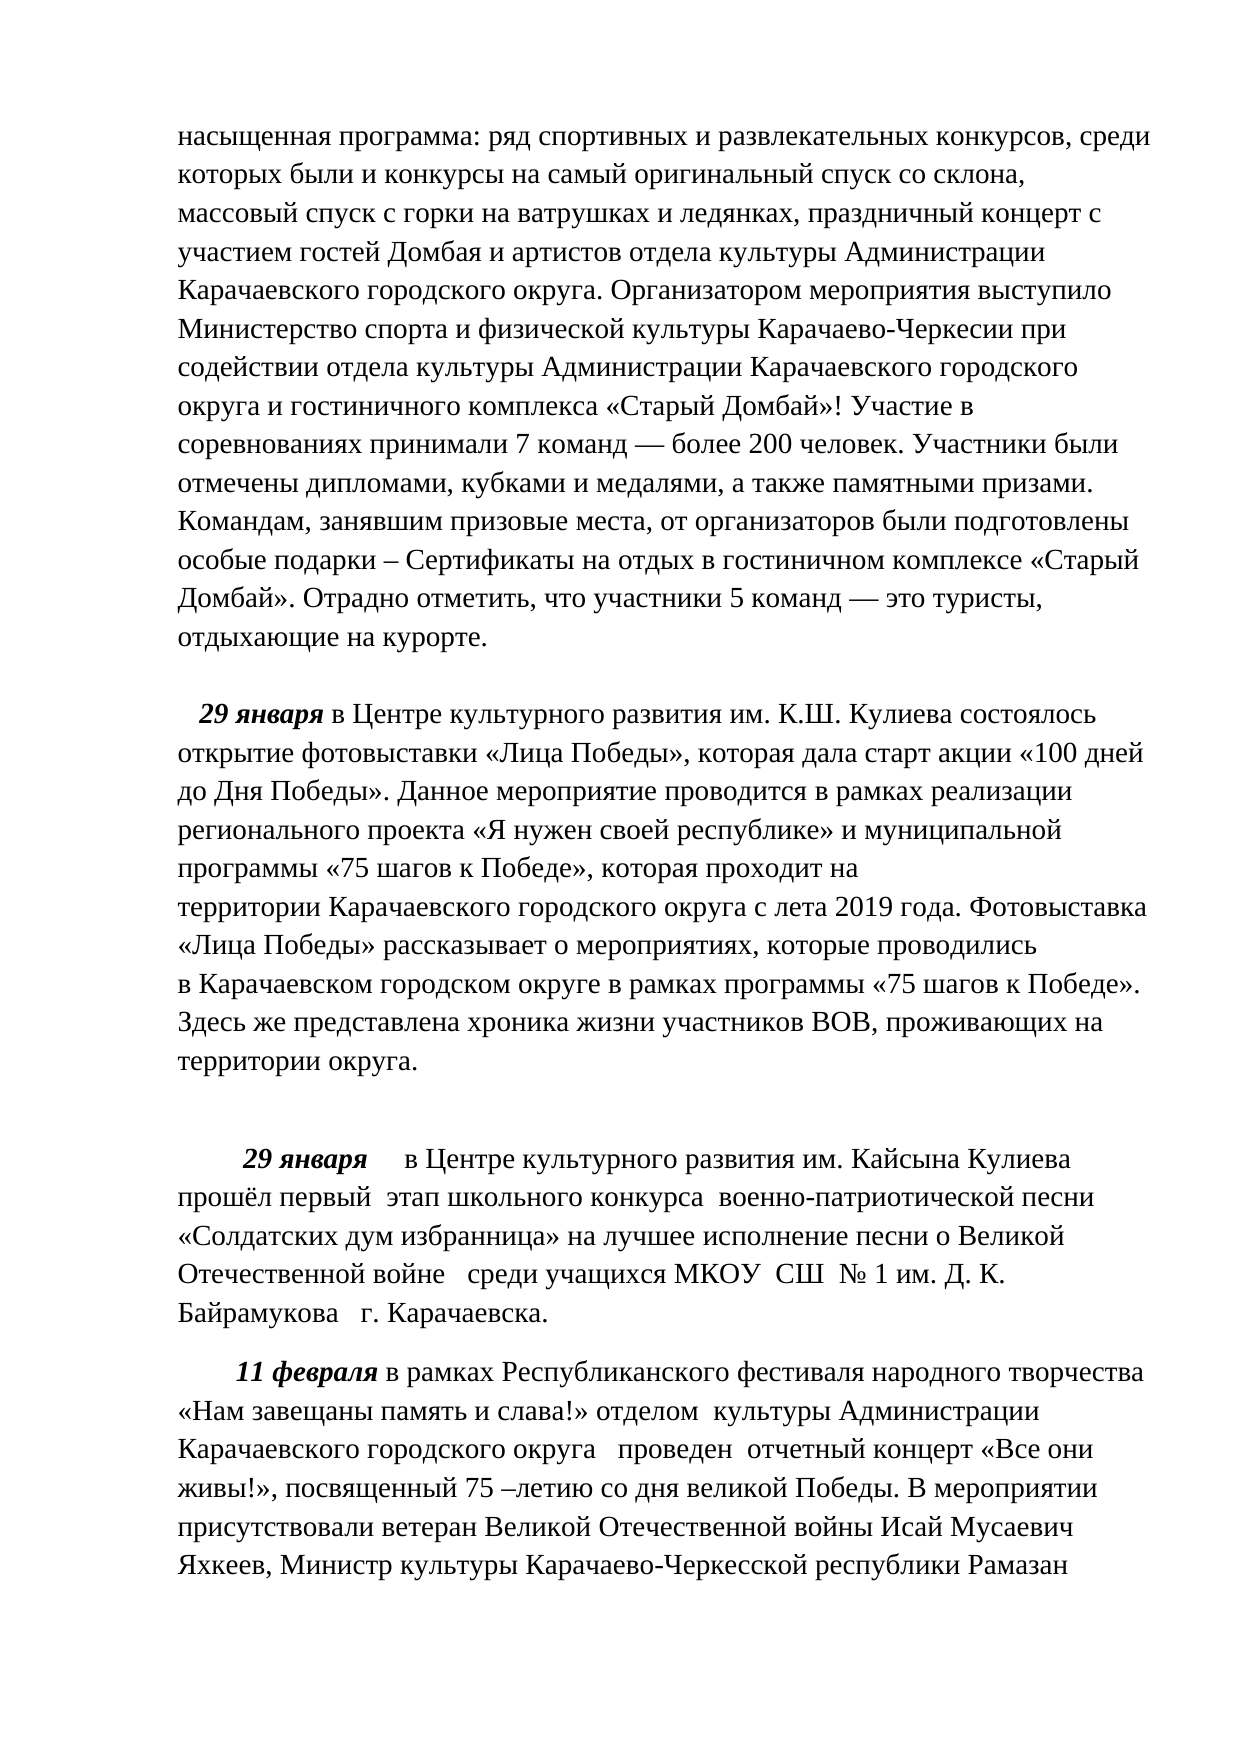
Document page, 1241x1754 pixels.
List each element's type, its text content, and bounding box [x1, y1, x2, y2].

text Командам, занявшим призовые места, от организаторов были подготовлены особые подарки – Сертификаты на отдых в гостиничном комплексе «Старый Домбай». Отрадно отметить, что участники 5 команд — это туристы, отдыхающие на курорте. [177, 503, 1152, 653]
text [177, 1354, 1152, 1581]
text 29 января в Центре культурного развития им. К.Ш. Кулиева состоялось открытие фотовыставки «Лица Победы», которая дала старт акции «100 дней до Дня Победы». Данное мероприятие проводится в рамках реализации регионального проекта «Я нужен своей республике» и муниципальной программы «75 шагов к Победе», которая проходит на территории Карачаевского городского округа с лета 2019 года. Фотовыставка «Лица Победы» рассказывает о мероприятиях, которые проводились в Карачаевском городском округе в рамках программы «75 шагов к Победе». Здесь же представлена хроника жизни участников ВОВ, проживающих на территории округа. [177, 696, 1152, 1077]
text 29 января в Центре культурного развития им. Кайсына Кулиева прошёл первый этап школьного конкурса военно-патриотической песни «Солдатских дум избранница» на лучшее исполнение песни о Великой Отечественной войне среди учащихся МКОУ СШ № 1 им. Д. К. Байрамукова г. Карачаевска. [177, 1141, 1152, 1329]
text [177, 118, 1152, 498]
